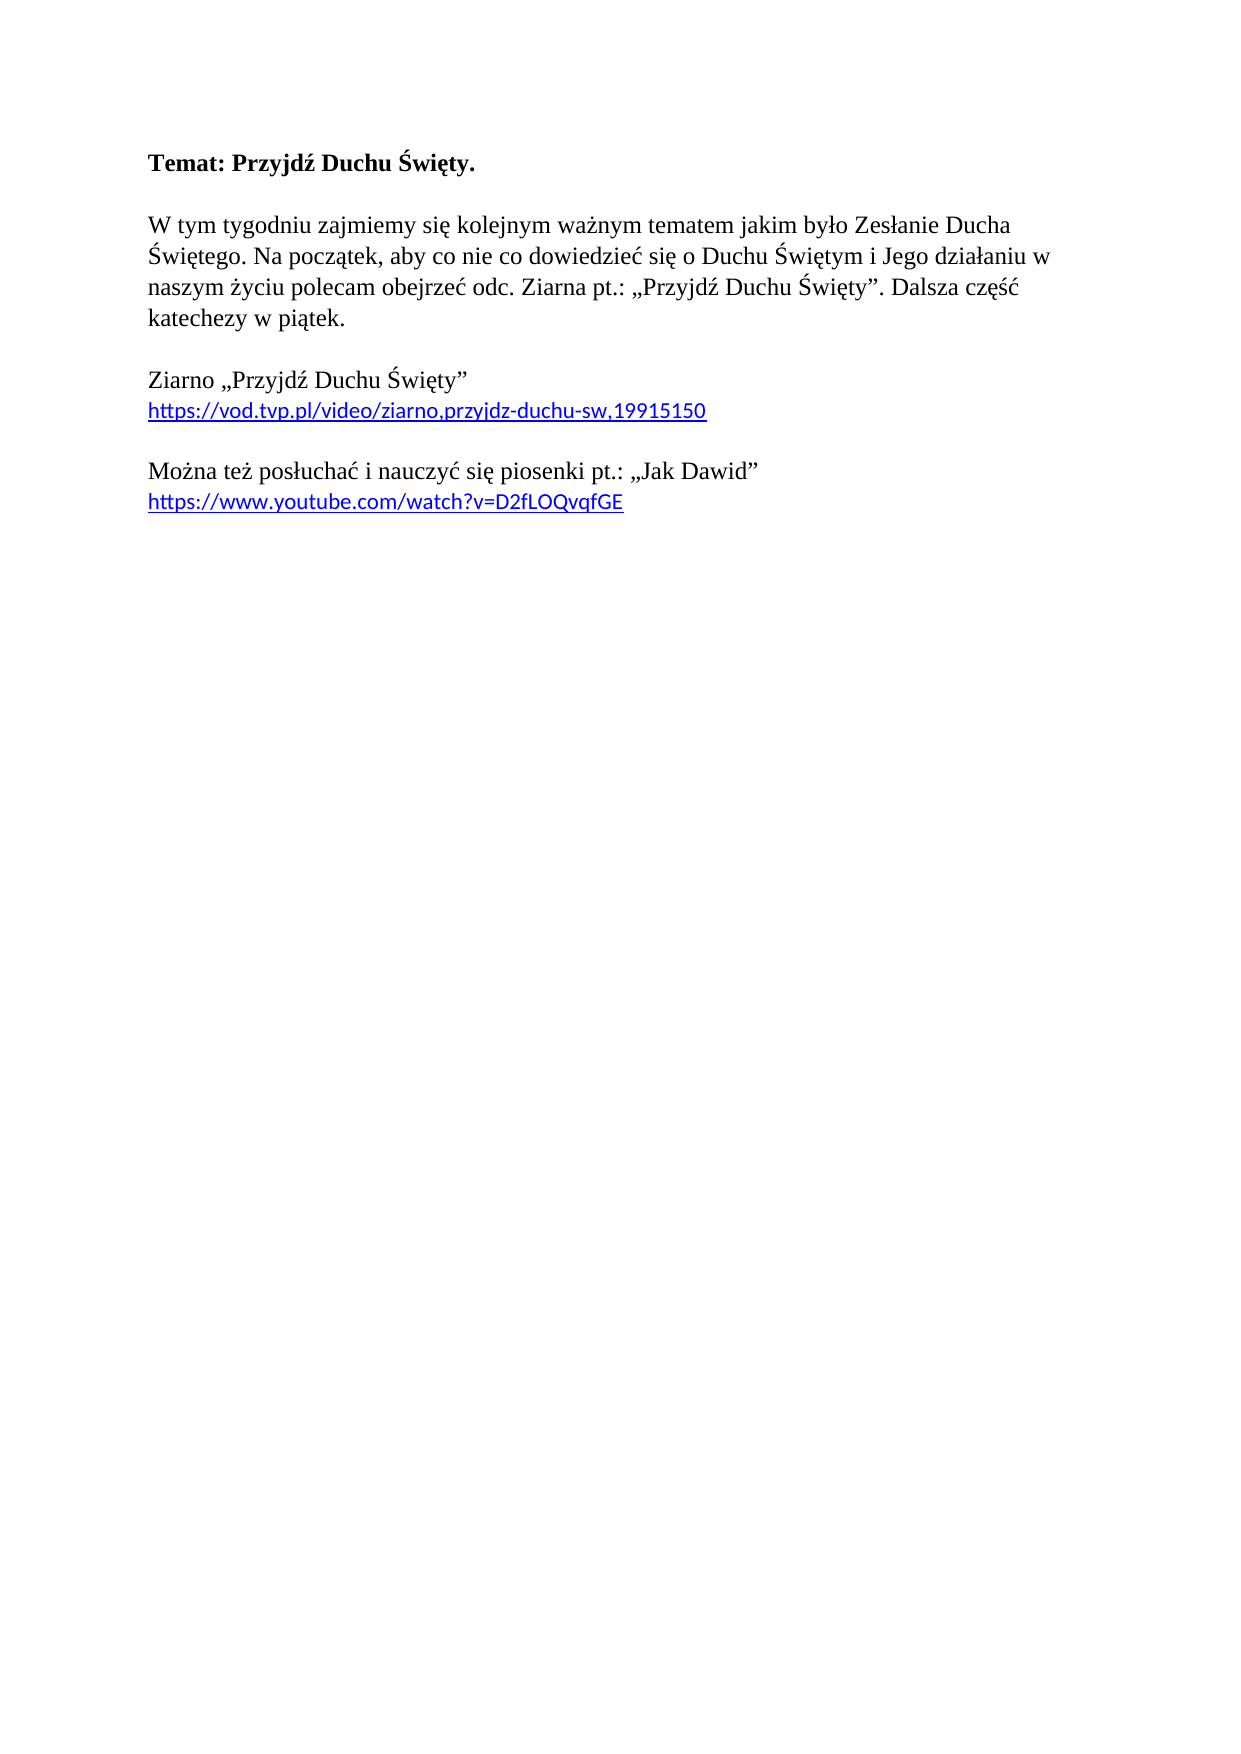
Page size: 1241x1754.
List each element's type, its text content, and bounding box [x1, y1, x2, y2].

text Ziarno „Przyjdź Duchu Święty” [148, 365, 1093, 394]
text https://vod.tvp.pl/video/ziarno,przyjdz-duchu-sw,19915150 [148, 396, 1093, 424]
text W tym tygodniu zajmiemy się kolejnym ważnym tematem jakim było Zesłanie Ducha Świętego. Na początek, aby co nie co dowiedzieć się o Duchu Świętym i Jego działaniu w naszym życiu polecam obejrzeć odc. Ziarna pt.: „Przyjdź Duchu Święty”. Dalsza część katechezy w piątek. [148, 210, 1093, 332]
text Temat: Przyjdź Duchu Święty. [148, 148, 1093, 176]
text Można też posłuchać i nauczyć się piosenki pt.: „Jak Dawid” [148, 456, 1093, 485]
text https://www.youtube.com/watch?v=D2fLOQvqfGE [148, 487, 1093, 515]
